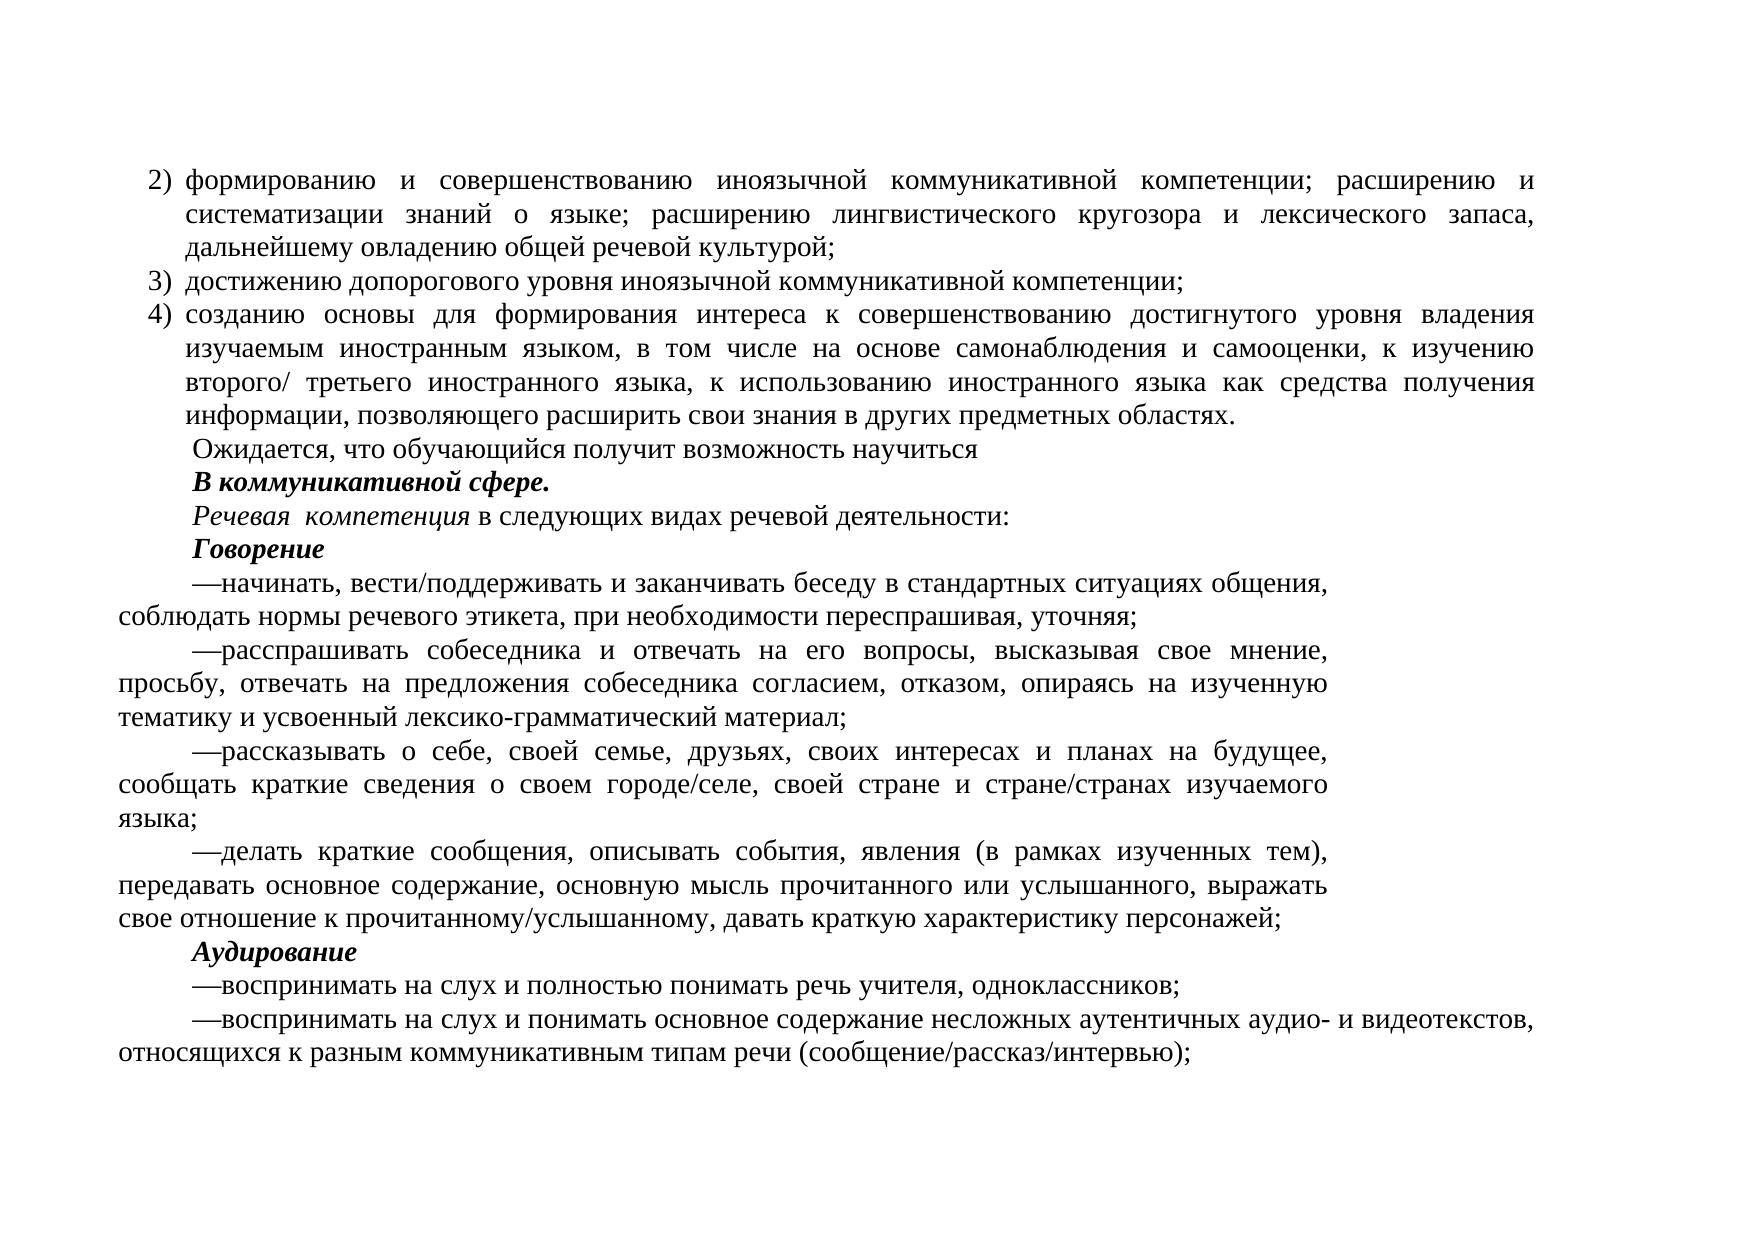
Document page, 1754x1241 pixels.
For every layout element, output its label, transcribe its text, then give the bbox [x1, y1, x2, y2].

text Аудирование [118, 934, 1536, 967]
text В коммуникативной сфере. [118, 464, 1329, 498]
text —воспринимать на слух и понимать основное содержание несложных аутентичных аудио- и видеотекстов, относящихся к разным коммуникативным типам речи (сообщение/рассказ/интервью); [118, 1001, 1536, 1068]
list достижению допорогового уровня иноязычной коммуникативной компетенции; [148, 263, 1536, 297]
text Ожидается, что обучающийся получит возможность научиться [118, 431, 1329, 464]
text —рассказывать о себе, своей семье, друзьях, своих интересах и планах на будущее, сообщать краткие сведения о своем городе/селе, своей стране и стране/странах изучаемого языка; [118, 733, 1329, 833]
list созданию основы для формирования интереса к совершенствованию достигнутого уровня владения изучаемым иностранным языком, в том числе на основе самонаблюдения и самооценки, к изучению второго/ третьего иностранного языка, к использованию иностранного языка как средства получения информации, позволяющего расширить свои знания в других предметных областях. [148, 297, 1536, 431]
text —делать краткие сообщения, описывать события, явления (в рамках изученных тем), передавать основное содержание, основную мысль прочитанного или услышанного, выражать свое отношение к прочитанному/услышанному, давать краткую характеристику персонажей; [118, 833, 1329, 934]
list формированию и совершенствованию иноязычной коммуникативной компетенции; расширению и систематизации знаний о языке; расширению лингвистического кругозора и лексического запаса, дальнейшему овладению общей речевой культурой; [148, 162, 1536, 263]
text Речевая компетенция в следующих видах речевой деятельности: [118, 498, 1329, 531]
text —расспрашивать собеседника и отвечать на его вопросы, высказывая свое мнение, просьбу, отвечать на предложения собеседника согласием, отказом, опираясь на изученную тематику и усвоенный лексико-грамматический материал; [118, 632, 1329, 733]
text Говорение [118, 531, 1329, 565]
text —воспринимать на слух и полностью понимать речь учителя, одноклассников; [118, 967, 1536, 1001]
text —начинать, вести/поддерживать и заканчивать беседу в стандартных ситуациях общения, соблюдать нормы речевого этикета, при необходимости переспрашивая, уточняя; [118, 565, 1329, 632]
